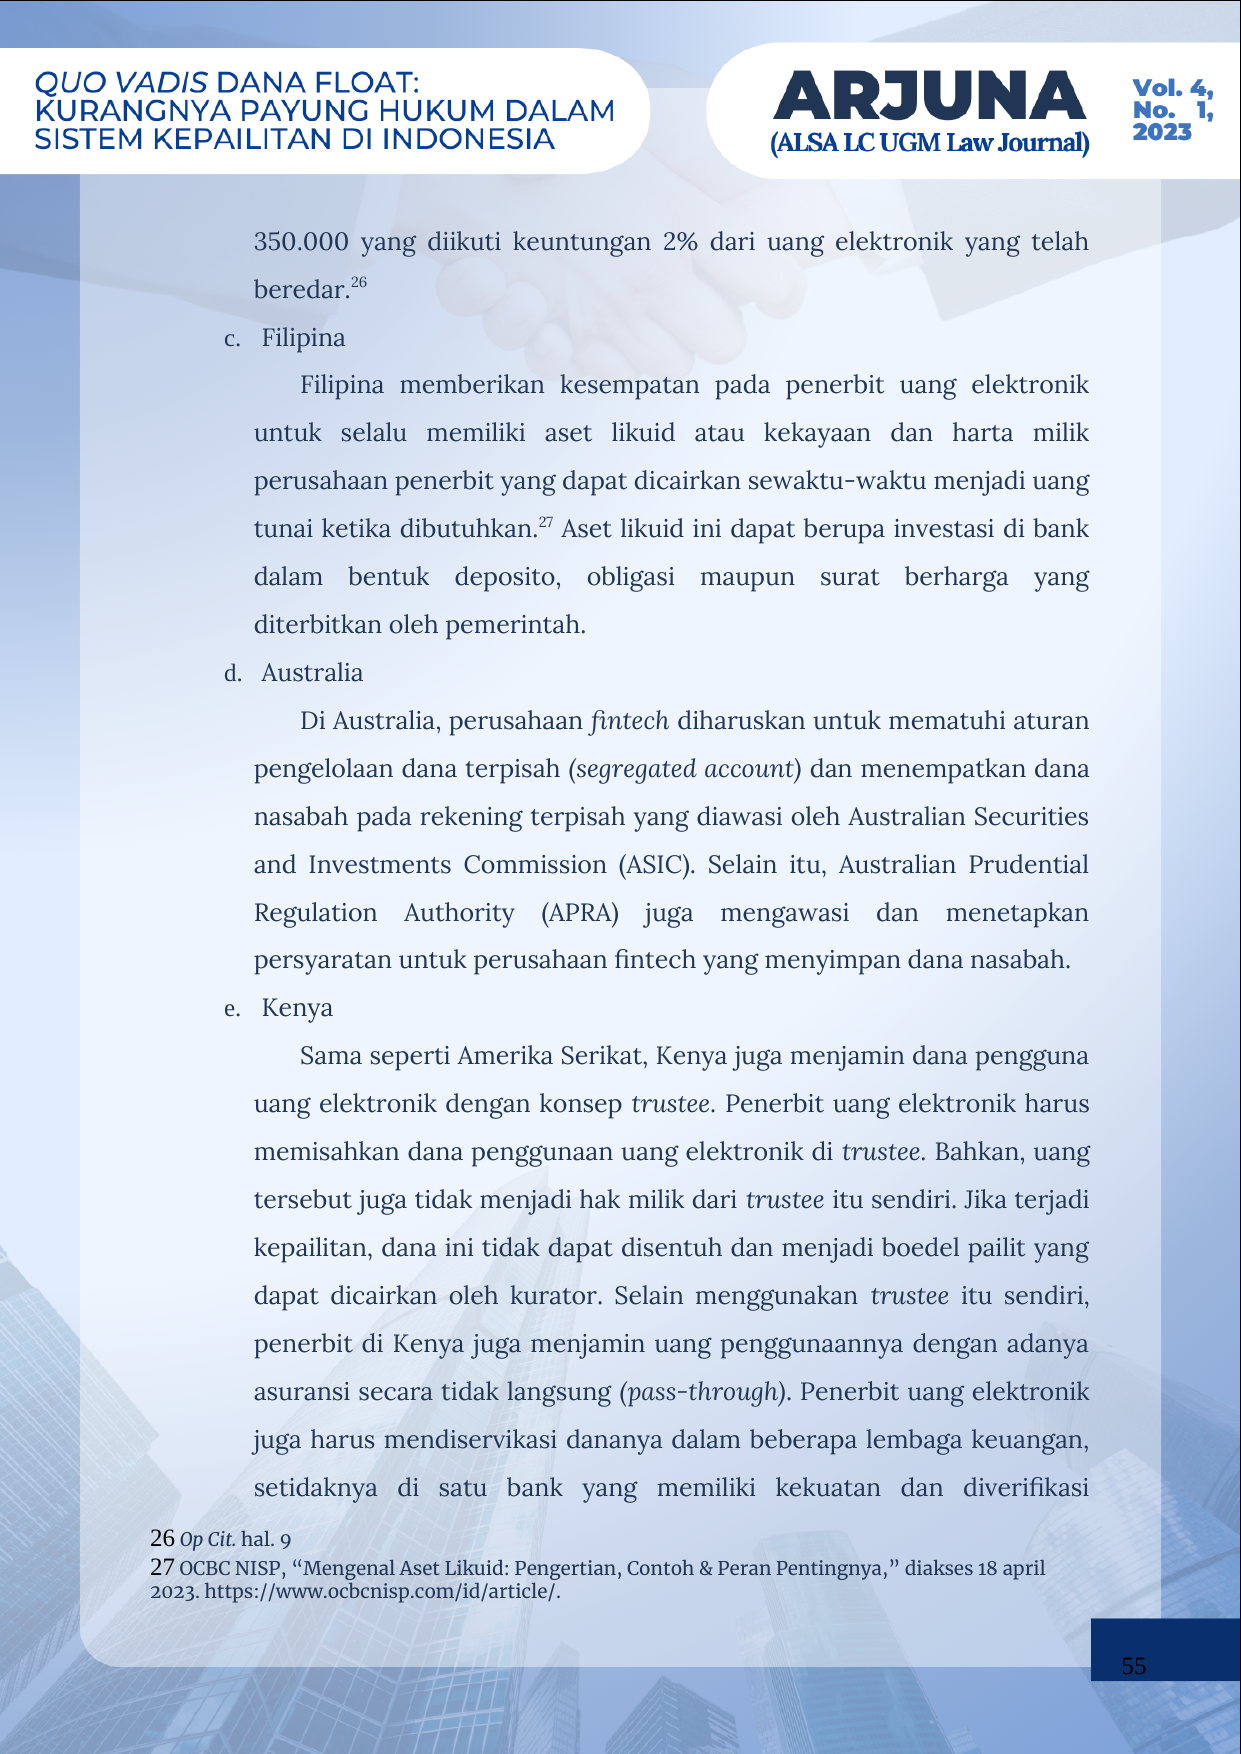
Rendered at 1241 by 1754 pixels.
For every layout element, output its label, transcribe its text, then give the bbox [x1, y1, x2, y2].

list Filipina [224, 321, 1090, 353]
text Filipina memberikan kesempatan pada penerbit uang elektronik untuk selalu memiliki aset likuid atau kekayaan dan harta milik perusahaan penerbit yang dapat dicairkan sewaktu-waktu menjadi uang tunai ketika dibutuhkan. Aset likuid ini dapat berupa investasi di bank dalam bentuk deposito, obligasi maupun surat berharga yang diterbitkan oleh pemerintah. [253, 369, 1090, 640]
list Australia [224, 656, 1090, 688]
picture [0, 1, 1240, 1754]
list Kenya [224, 992, 1090, 1024]
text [253, 1039, 1090, 1503]
text Di Australia, perusahaan fintech diharuskan untuk mematuhi aturan pengelolaan dana terpisah (segregated account) dan menempatkan dana nasabah pada rekening terpisah yang diawasi oleh Australian Securities and Investments Commission (ASIC). Selain itu, Australian Prudential Regulation Authority (APRA) juga mengawasi dan menetapkan persyaratan untuk perusahaan fintech yang menyimpan dana nasabah. [253, 704, 1090, 976]
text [253, 225, 1090, 305]
